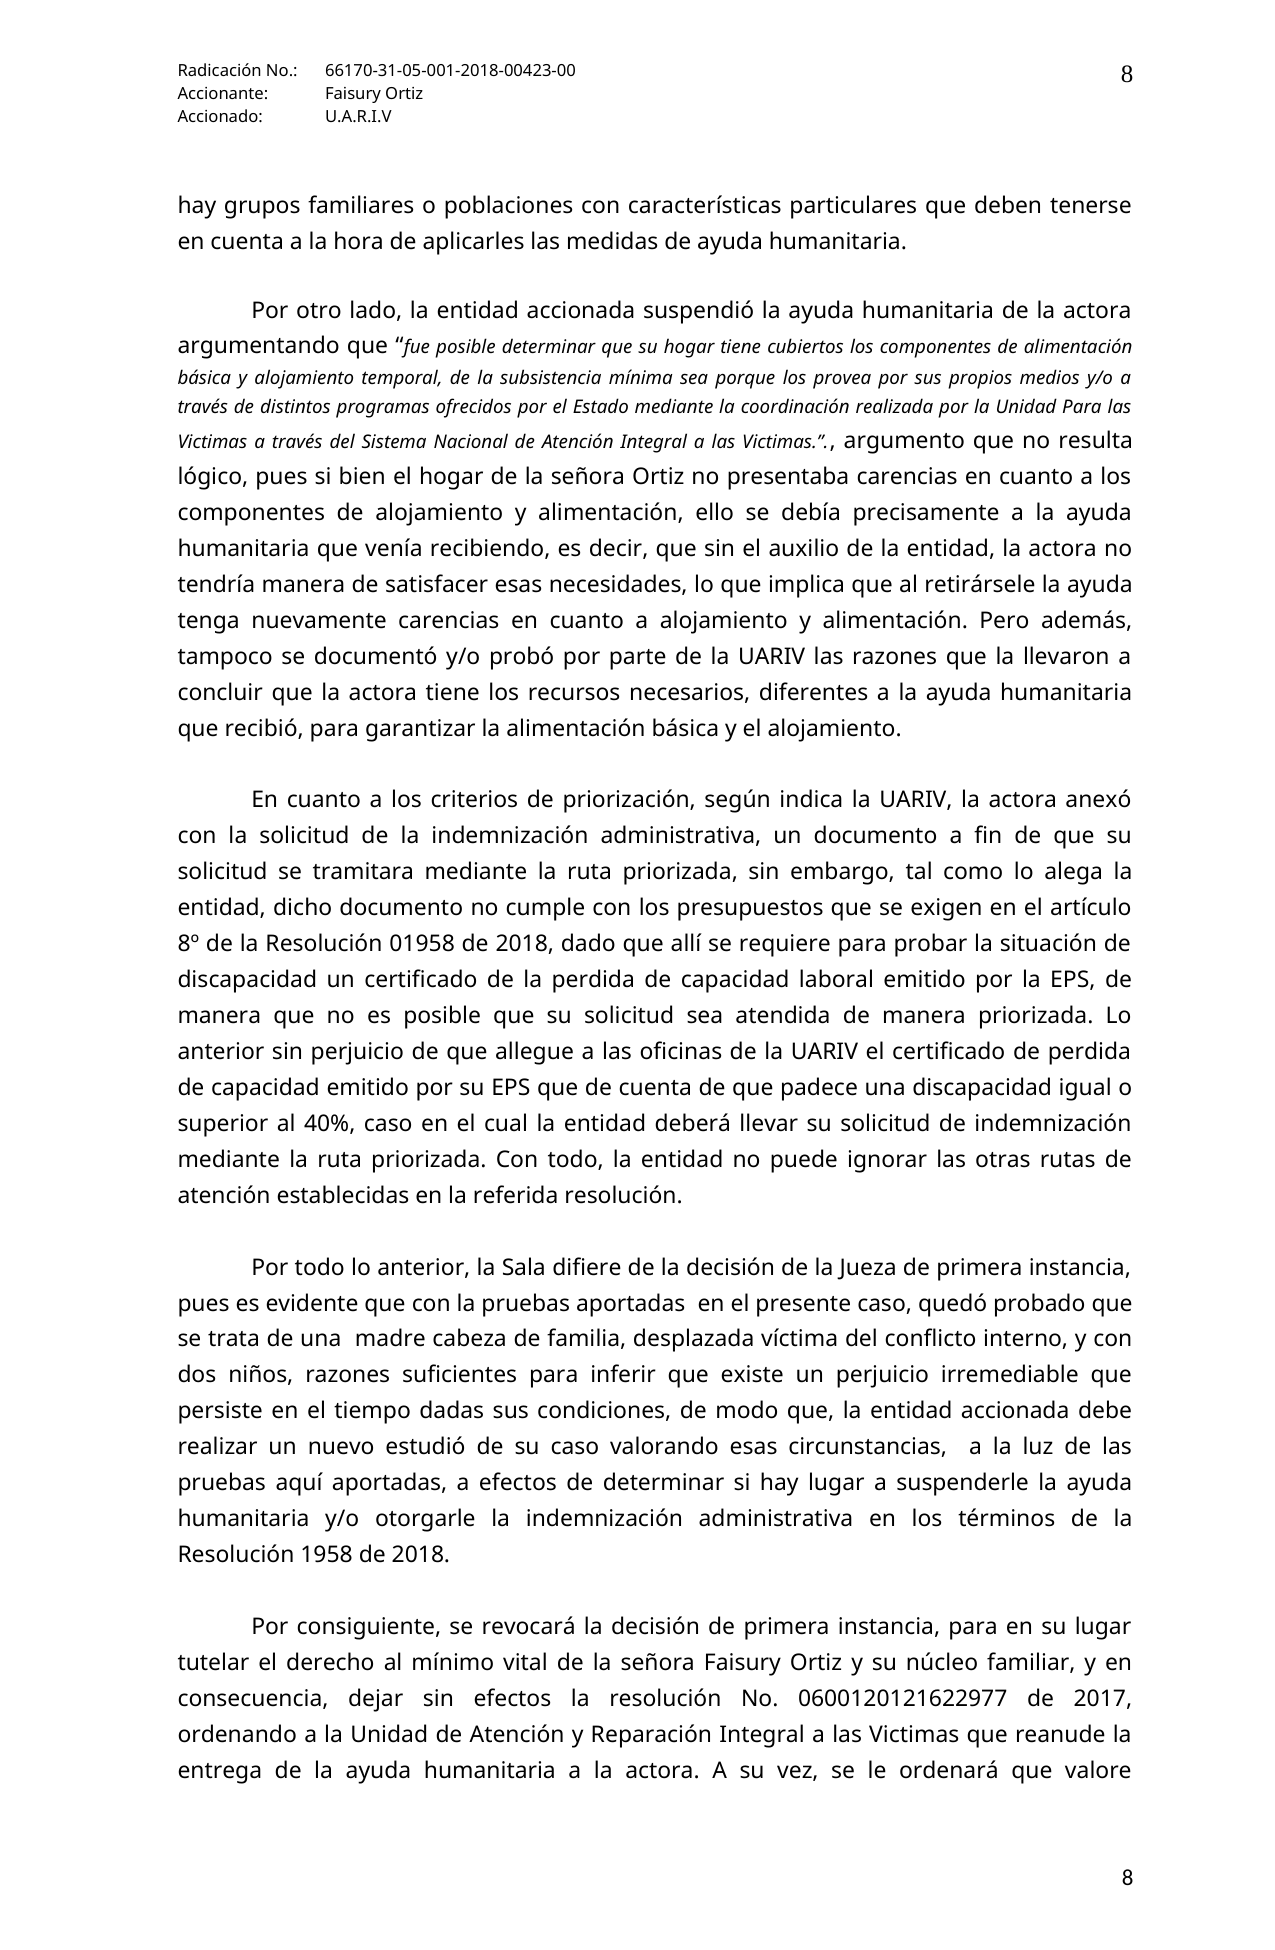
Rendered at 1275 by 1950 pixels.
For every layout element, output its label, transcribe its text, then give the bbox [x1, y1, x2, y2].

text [177, 189, 1133, 256]
text Por otro lado, la entidad accionada suspendió la ayuda humanitaria de la actora argumentando que “fue posible determinar que su hogar tiene cubiertos los componentes de alimentación básica y alojamiento temporal, de la subsistencia mínima sea porque los provea por sus propios medios y/o a través de distintos programas ofrecidos por el Estado mediante la coordinación realizada por la Unidad Para las Victimas a través del Sistema Nacional de Atención Integral a las Victimas.”., argumento que no resulta lógico, pues si bien el hogar de la señora Ortiz no presentaba carencias en cuanto a los componentes de alojamiento y alimentación, ello se debía precisamente a la ayuda humanitaria que venía recibiendo, es decir, que sin el auxilio de la entidad, la actora no tendría manera de satisfacer esas necesidades, lo que implica que al retirársele la ayuda tenga nuevamente carencias en cuanto a alojamiento y alimentación. Pero además, tampoco se documentó y/o probó por parte de la UARIV las razones que la llevaron a concluir que la actora tiene los recursos necesarios, diferentes a la ayuda humanitaria que recibió, para garantizar la alimentación básica y el alojamiento. [177, 293, 1133, 743]
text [177, 1610, 1133, 1785]
text En cuanto a los criterios de priorización, según indica la UARIV, la actora anexó con la solicitud de la indemnización administrativa, un documento a fin de que su solicitud se tramitara mediante la ruta priorizada, sin embargo, tal como lo alega la entidad, dicho documento no cumple con los presupuestos que se exigen en el artículo 8º de la Resolución 01958 de 2018, dado que allí se requiere para probar la situación de discapacidad un certificado de la perdida de capacidad laboral emitido por la EPS, de manera que no es posible que su solicitud sea atendida de manera priorizada. Lo anterior sin perjuicio de que allegue a las oficinas de la UARIV el certificado de perdida de capacidad emitido por su EPS que de cuenta de que padece una discapacidad igual o superior al 40%, caso en el cual la entidad deberá llevar su solicitud de indemnización mediante la ruta priorizada. Con todo, la entidad no puede ignorar las otras rutas de atención establecidas en la referida resolución. [177, 783, 1133, 1210]
text Por todo lo anterior, la Sala difiere de la decisión de la Jueza de primera instancia, pues es evidente que con la pruebas aportadas en el presente caso, quedó probado que se trata de una madre cabeza de familia, desplazada víctima del conflicto interno, y con dos niños, razones suficientes para inferir que existe un perjuicio irremediable que persiste en el tiempo dadas sus condiciones, de modo que, la entidad accionada debe realizar un nuevo estudió de su caso valorando esas circunstancias, a la luz de las pruebas aquí aportadas, a efectos de determinar si hay lugar a suspenderle la ayuda humanitaria y/o otorgarle la indemnización administrativa en los términos de la Resolución 1958 de 2018. [177, 1251, 1133, 1569]
